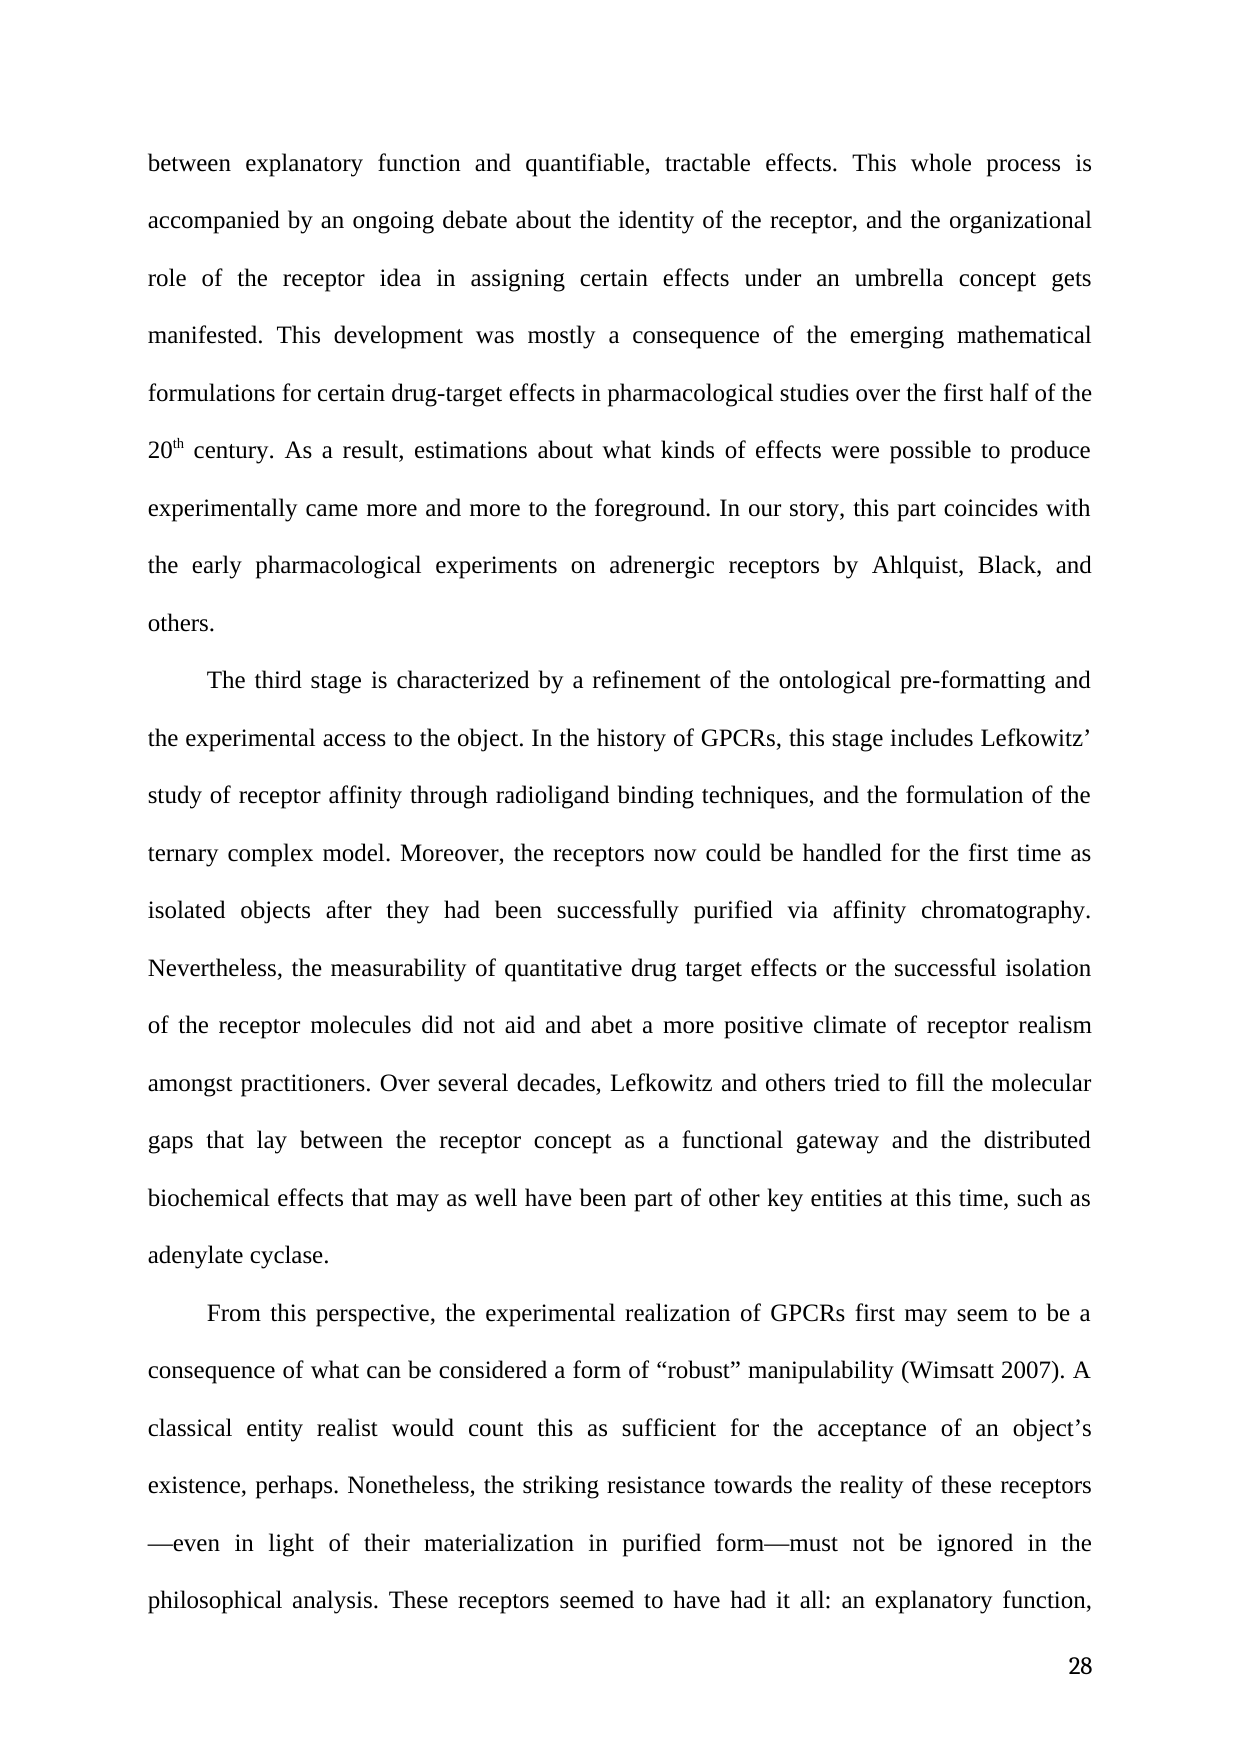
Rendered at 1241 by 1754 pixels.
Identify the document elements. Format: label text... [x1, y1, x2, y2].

text The third stage is characterized by a refinement of the ontological pre-formatting and the experimental access to the object. In the history of GPCRs, this stage includes Lefkowitz’ study of receptor affinity through radioligand binding techniques, and the formulation of the ternary complex model. Moreover, the receptors now could be handled for the first time as isolated objects after they had been successfully purified via affinity chromatography. Nevertheless, the measurability of quantitative drug target effects or the successful isolation of the receptor molecules did not aid and abet a more positive climate of receptor realism amongst practitioners. Over several decades, Lefkowitz and others tried to fill the molecular gaps that lay between the receptor concept as a functional gateway and the distributed biochemical effects that may as well have been part of other key entities at this time, such as adenylate cyclase. [148, 665, 1093, 1269]
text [148, 148, 1093, 636]
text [148, 1298, 1093, 1614]
